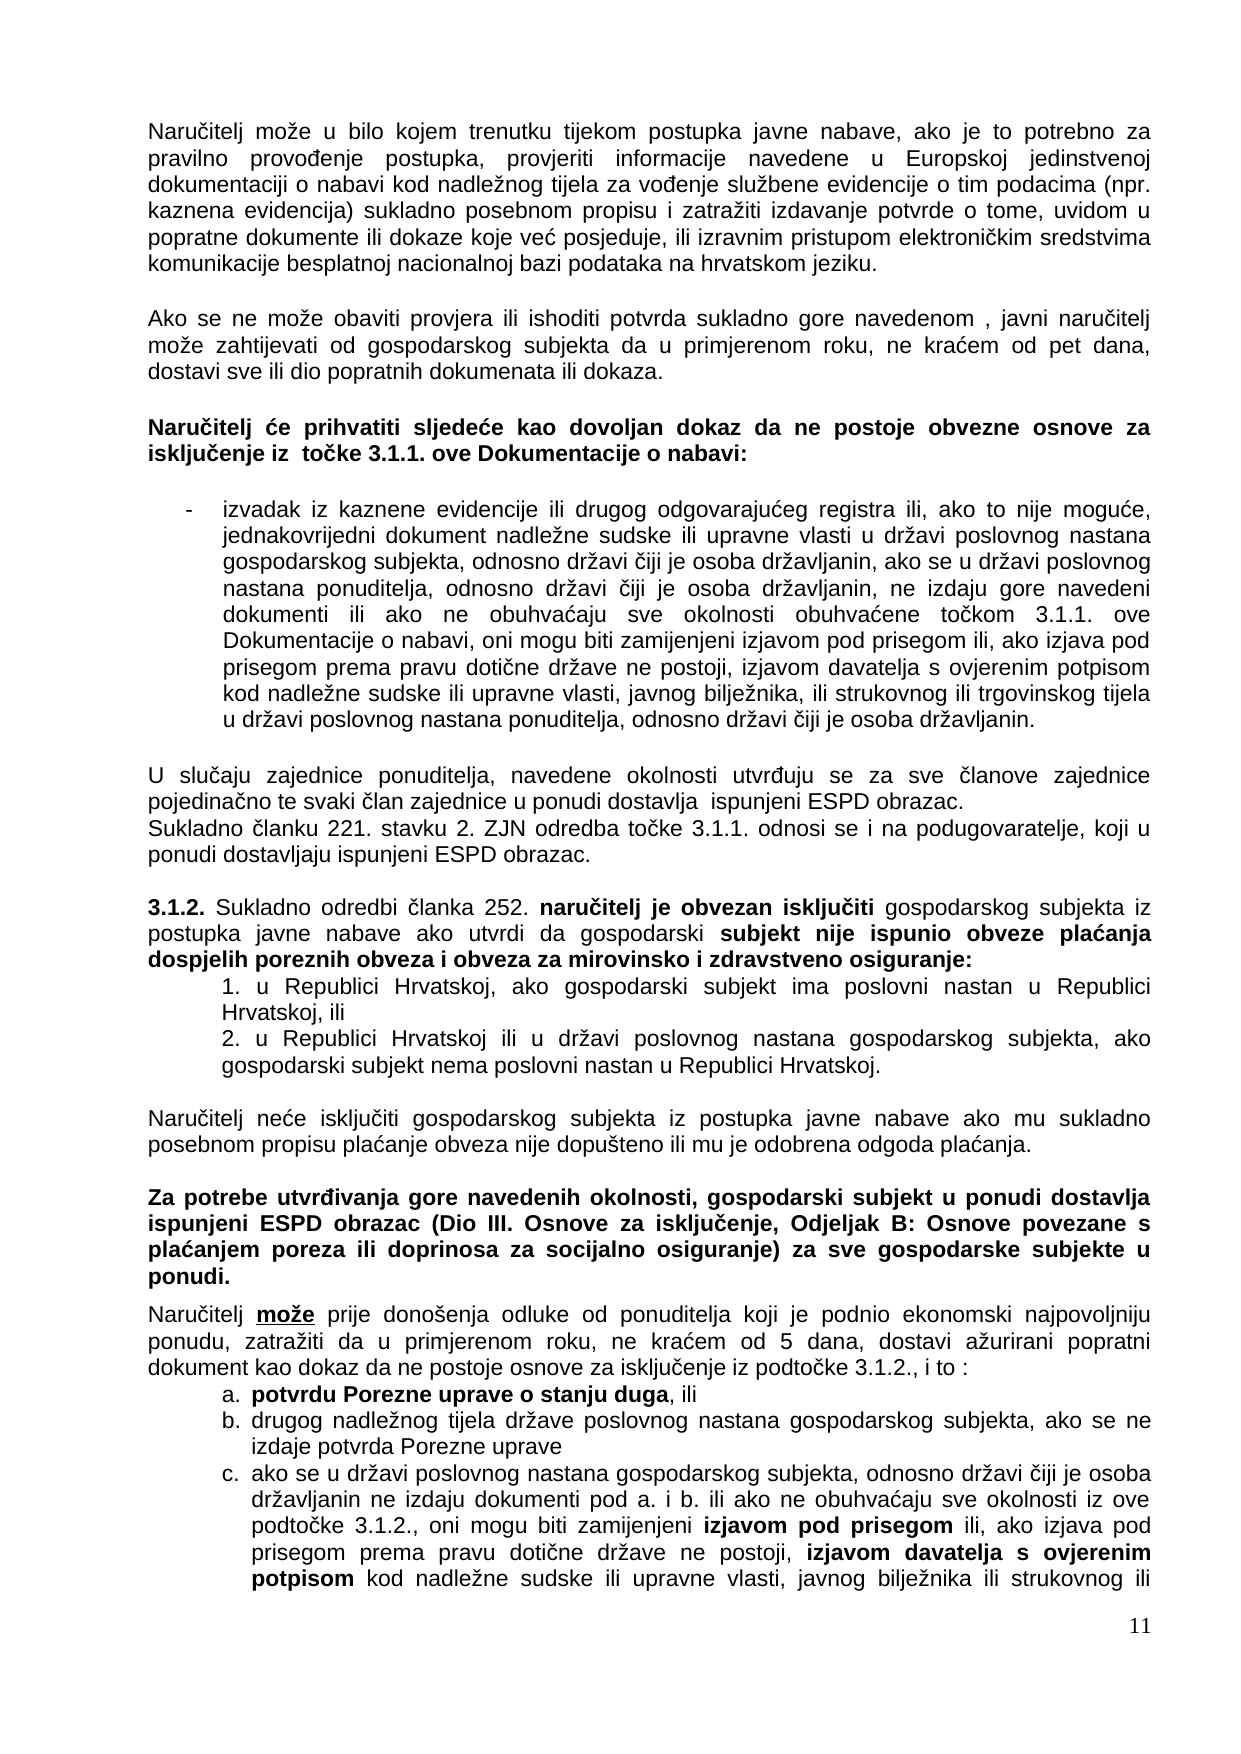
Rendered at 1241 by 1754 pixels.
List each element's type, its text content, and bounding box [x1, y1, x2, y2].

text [222, 1459, 1152, 1591]
text U slučaju zajednice ponuditelja, navedene okolnosti utvrđuju se za sve članove zajednice pojedinačno te svaki član zajednice u ponudi dostavlja ispunjeni ESPD obrazac. [148, 762, 1152, 814]
list izvadak iz kaznene evidencije ili drugog odgovarajućeg registra ili, ako to nije moguće, jednakovrijedni dokument nadležne sudske ili upravne vlasti u državi poslovnog nastana gospodarskog subjekta, odnosno državi čiji je osoba državljanin, ako se u državi poslovnog nastana ponuditelja, odnosno državi čiji je osoba državljanin, ne izdaju gore navedeni dokumenti ili ako ne obuhvaćaju sve okolnosti obuhvaćene točkom 3.1.1. ove Dokumentacije o nabavi, oni mogu biti zamijenjeni izjavom pod prisegom ili, ako izjava pod prisegom prema pravu dotične države ne postoji, izjavom davatelja s ovjerenim potpisom kod nadležne sudske ili upravne vlasti, javnog bilježnika, ili strukovnog ili trgovinskog tijela u državi poslovnog nastana ponuditelja, odnosno državi čiji je osoba državljanin. [185, 496, 1152, 733]
text Naručitelj može u bilo kojem trenutku tijekom postupka javne nabave, ako je to potrebno za pravilno provođenje postupka, provjeriti informacije navedene u Europskoj jedinstvenoj dokumentaciji o nabavi kod nadležnog tijela za vođenje službene evidencije o tim podacima (npr. kaznena evidencija) sukladno posebnom propisu i zatražiti izdavanje potvrde o tome, uvidom u popratne dokumente ili dokaze koje već posjeduje, ili izravnim pristupom elektroničkim sredstvima komunikacije besplatnoj nacionalnoj bazi podataka na hrvatskom jeziku. [148, 118, 1152, 276]
text Za potrebe utvrđivanja gore navedenih okolnosti, gospodarski subjekt u ponudi dostavlja ispunjeni ESPD obrazac (Dio III. Osnove za isključenje, Odjeljak B: Osnove povezane s plaćanjem poreza ili doprinosa za socijalno osiguranje) za sve gospodarske subjekte u ponudi. [148, 1183, 1152, 1289]
text Ako se ne može obaviti provjera ili ishoditi potvrda sukladno gore navedenom , javni naručitelj može zahtijevati od gospodarskog subjekta da u primjerenom roku, ne kraćem od pet dana, dostavi sve ili dio popratnih dokumenata ili dokaza. [148, 305, 1152, 384]
text 1. u Republici Hrvatskoj, ako gospodarski subjekt ima poslovni nastan u Republici Hrvatskoj, ili [221, 973, 1152, 1025]
text Naručitelj neće isključiti gospodarskog subjekta iz postupka javne nabave ako mu sukladno posebnom propisu plaćanje obveza nije dopušteno ili mu je odobrena odgoda plaćanja. [148, 1104, 1152, 1157]
text 3.1.2. Sukladno odredbi članka 252. naručitelj je obvezan isključiti gospodarskog subjekta iz postupka javne nabave ako utvrdi da gospodarski subjekt nije ispunio obveze plaćanja dospjelih poreznih obveza i obveza za mirovinsko i zdravstveno osiguranje: [148, 894, 1152, 973]
text 2. u Republici Hrvatskoj ili u državi poslovnog nastana gospodarskog subjekta, ako gospodarski subjekt nema poslovni nastan u Republici Hrvatskoj. [221, 1025, 1152, 1078]
text Naručitelj će prihvatiti sljedeće kao dovoljan dokaz da ne postoje obvezne osnove za isključenje iz točke 3.1.1. ove Dokumentacije o nabavi: [148, 414, 1152, 466]
text Sukladno članku 221. stavku 2. ZJN odredba točke 3.1.1. odnosi se i na podugovaratelje, koji u ponudi dostavljaju ispunjeni ESPD obrazac. [148, 814, 1152, 867]
text a. potvrdu Porezne uprave o stanju duga, ili [222, 1381, 1152, 1407]
text b. drugog nadležnog tijela države poslovnog nastana gospodarskog subjekta, ako se ne izdaje potvrda Porezne uprave [222, 1407, 1152, 1459]
text Naručitelj može prije donošenja odluke od ponuditelja koji je podnio ekonomski najpovoljniju ponudu, zatražiti da u primjerenom roku, ne kraćem od 5 dana, dostavi ažurirani popratni dokument kao dokaz da ne postoje osnove za isključenje iz podtočke 3.1.2., i to : [148, 1301, 1152, 1381]
